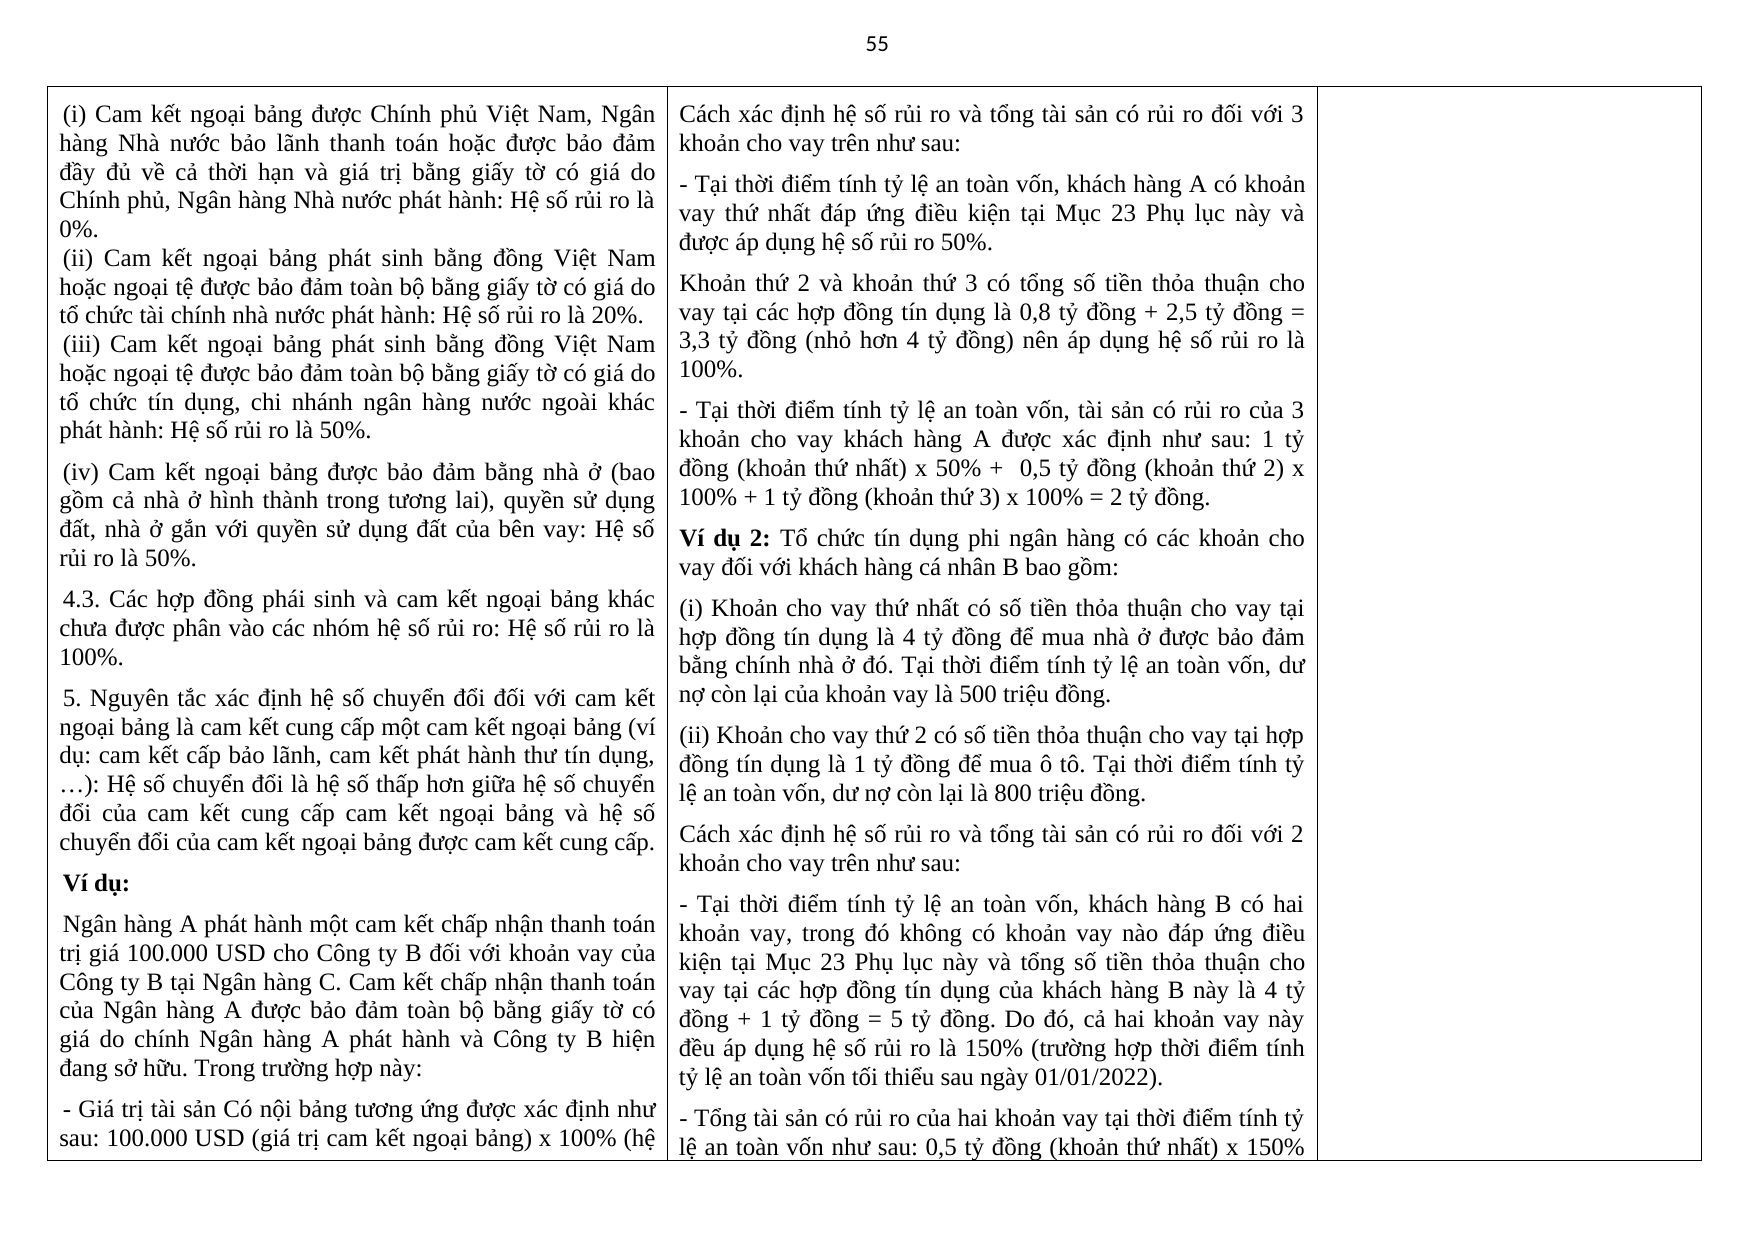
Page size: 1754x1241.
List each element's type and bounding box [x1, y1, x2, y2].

table_cell [1318, 87, 1701, 1160]
table_cell [48, 87, 667, 1160]
table_cell [668, 87, 1317, 1160]
